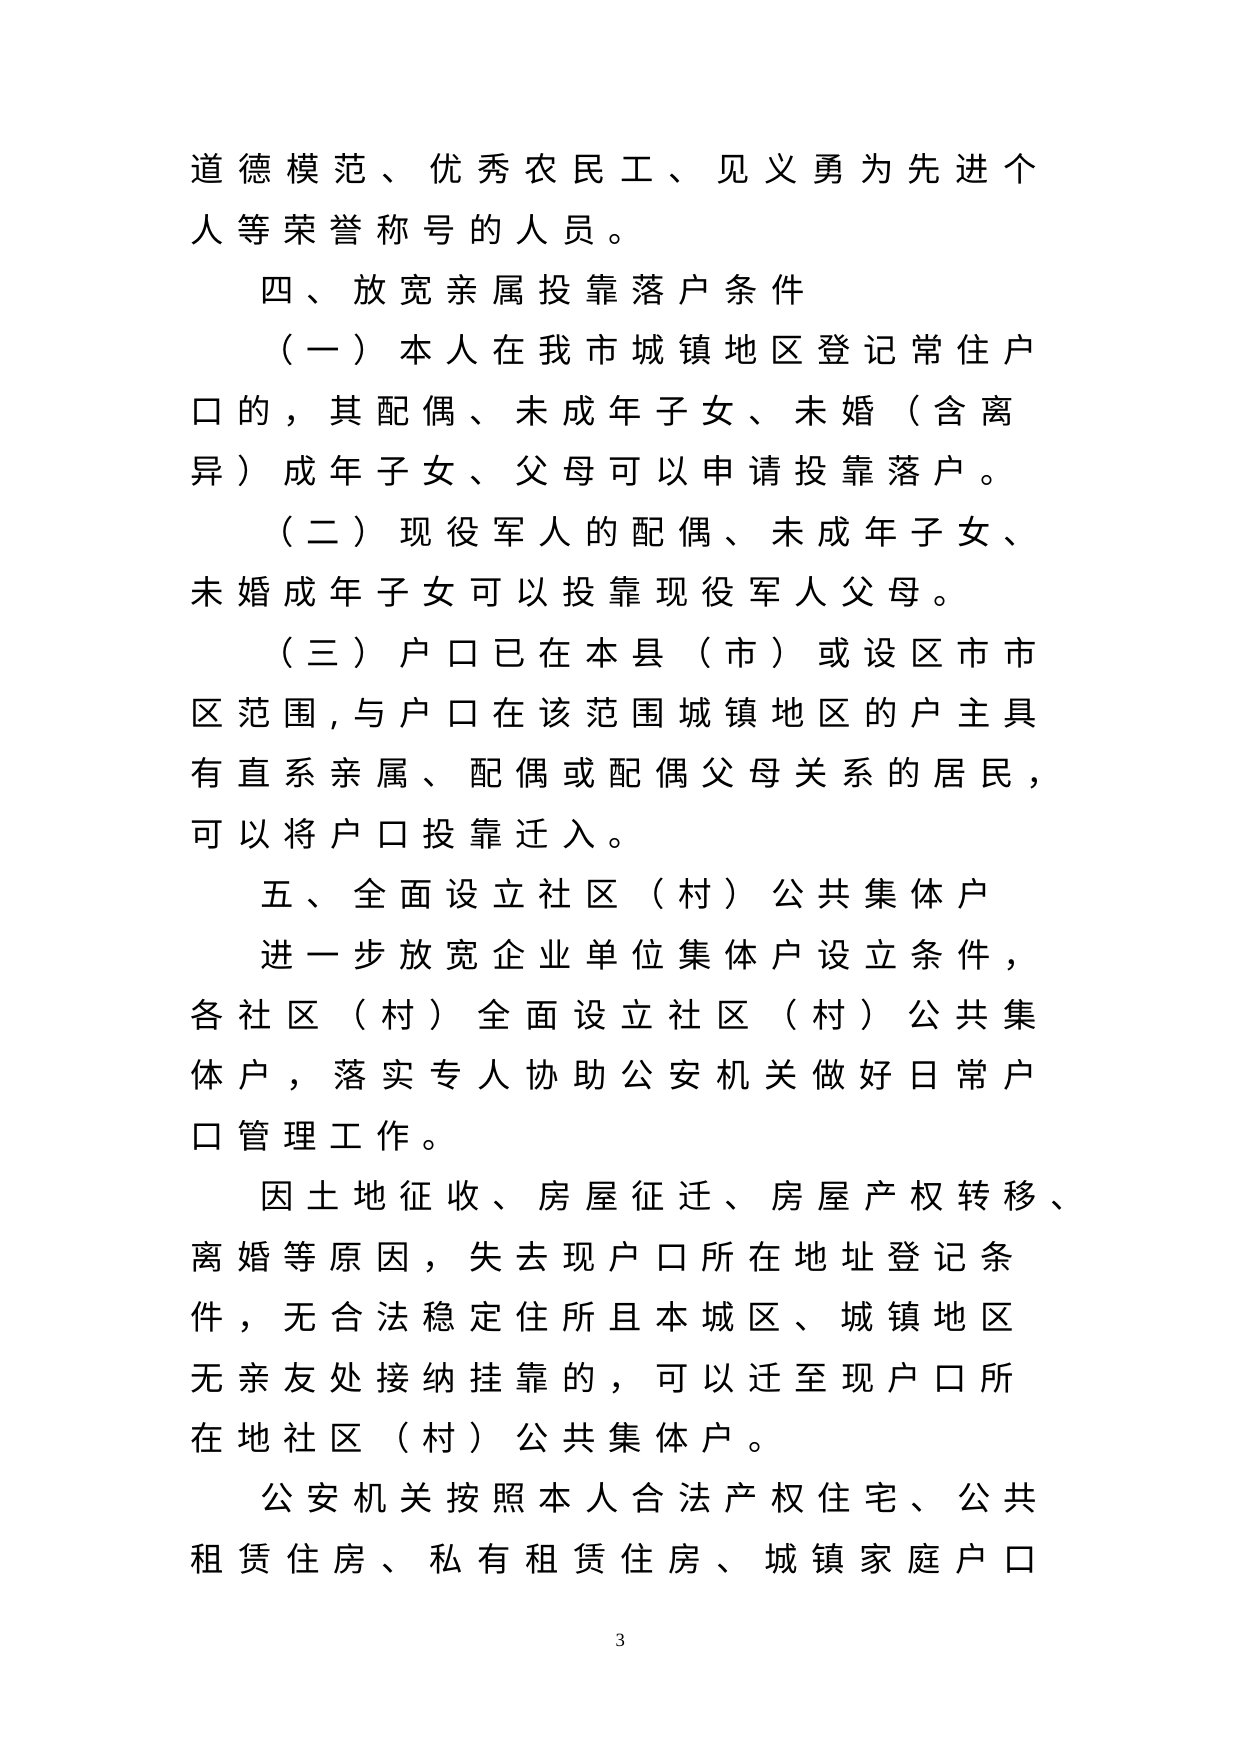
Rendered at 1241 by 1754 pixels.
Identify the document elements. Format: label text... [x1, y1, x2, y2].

text （一）本人在我市城镇地区登记常住户口的，其配偶、未成年子女、未婚（含离异）成年子女、父母可以申请投靠落户。 [190, 318, 1050, 499]
text 因土地征收、房屋征迁、房屋产权转移、离婚等原因，失去现户口所在地址登记条件，无合法稳定住所且本城区、城镇地区无亲友处接纳挂靠的，可以迁至现户口所在地社区（村）公共集体户。 [190, 1164, 1050, 1466]
text （二）现役军人的配偶、未成年子女、未婚成年子女可以投靠现役军人父母。 [190, 499, 1050, 620]
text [190, 137, 1050, 258]
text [190, 1466, 1050, 1587]
text （三）户口已在本县（市）或设区市市区范围,与户口在该范围城镇地区的户主具有直系亲属、配偶或配偶父母关系的居民，可以将户口投靠迁入。 [190, 620, 1050, 862]
text 四、放宽亲属投靠落户条件 [190, 258, 1050, 318]
text 进一步放宽企业单位集体户设立条件，各社区（村）全面设立社区（村）公共集体户，落实专人协助公安机关做好日常户口管理工作。 [190, 922, 1050, 1164]
text 五、全面设立社区（村）公共集体户 [190, 862, 1050, 922]
